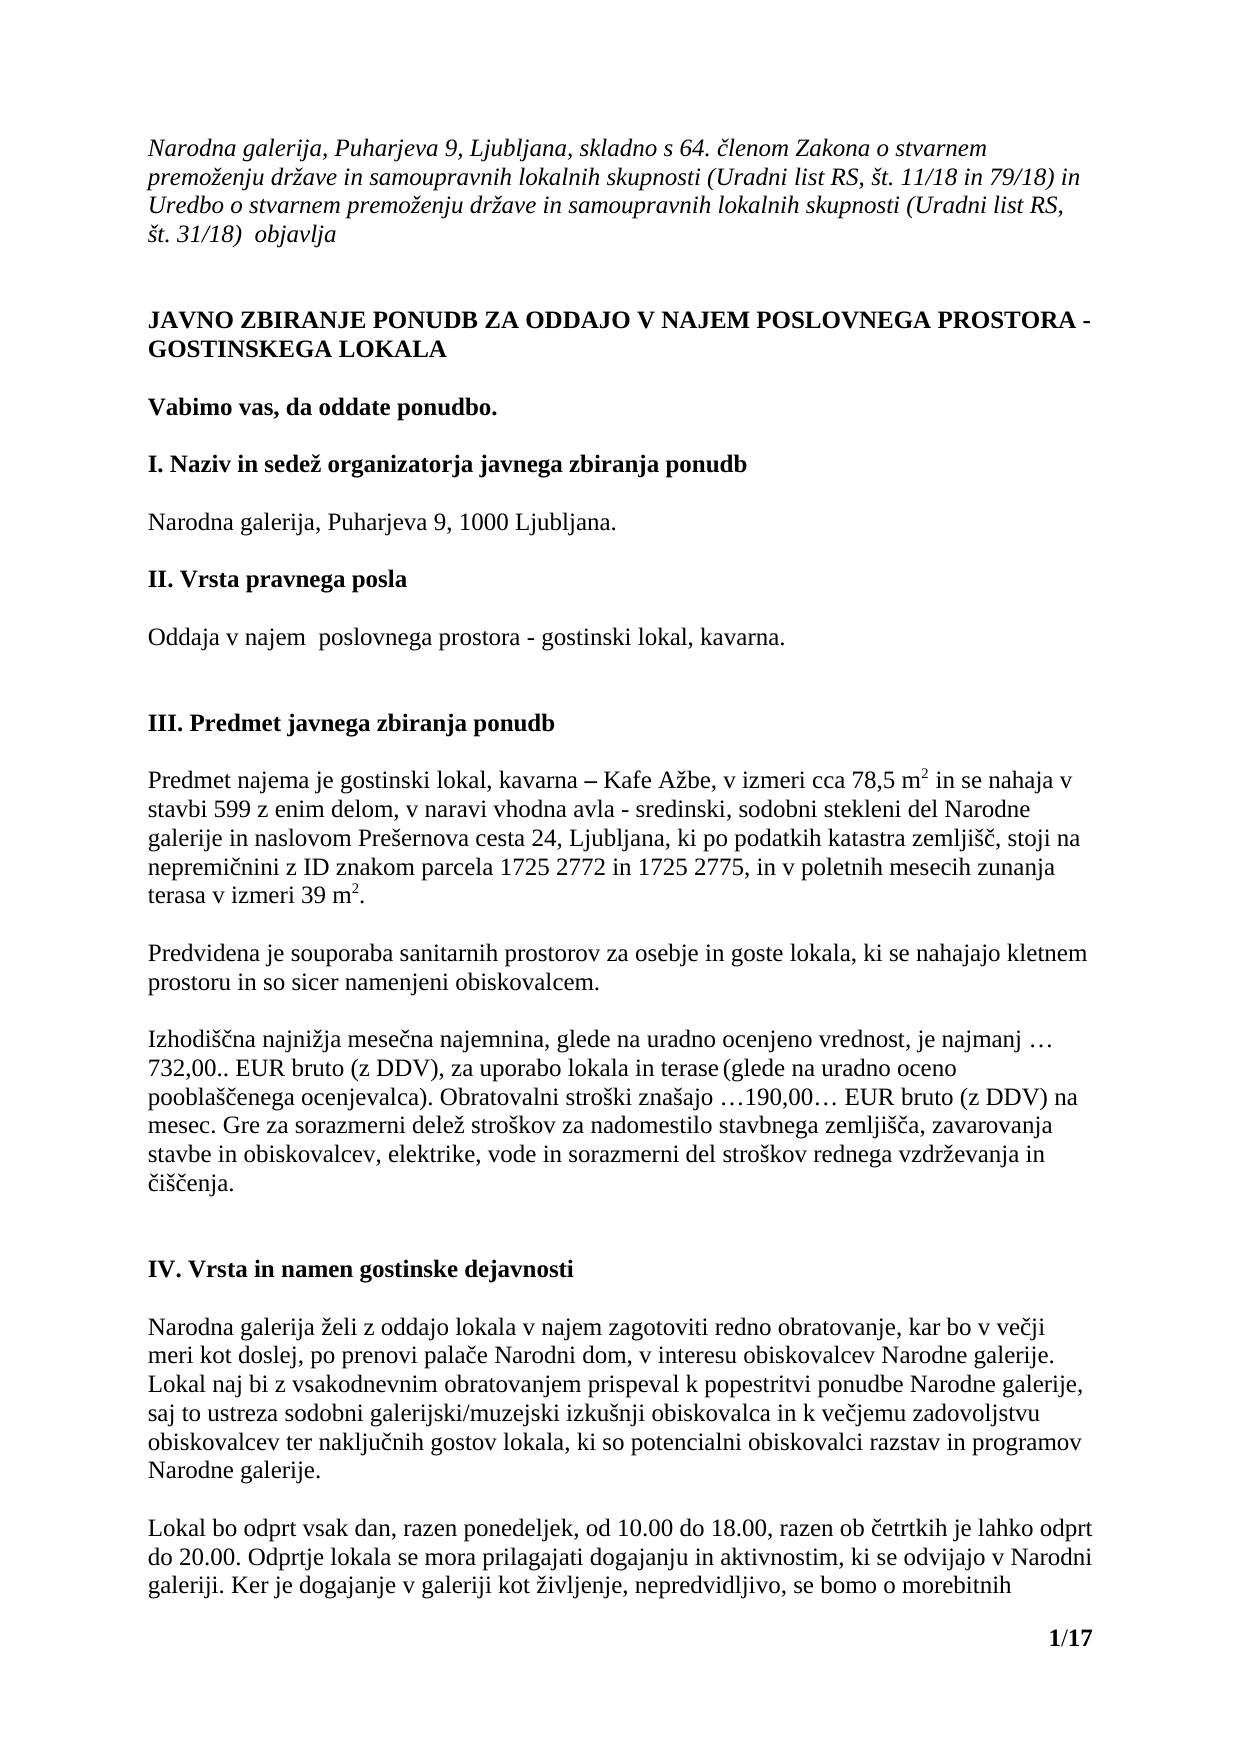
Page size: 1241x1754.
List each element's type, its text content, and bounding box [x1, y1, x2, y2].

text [148, 1513, 1093, 1599]
text Vabimo vas, da oddate ponudbo. [148, 392, 1093, 420]
text Narodna galerija želi z oddajo lokala v najem zagotoviti redno obratovanje, kar bo v večji meri kot doslej, po prenovi palače Narodni dom, v interesu obiskovalcev Narodne galerije. Lokal naj bi z vsakodnevnim obratovanjem prispeval k popestritvi ponudbe Narodne galerije, saj to ustreza sodobni galerijski/muzejski izkušnji obiskovalca in k večjemu zadovoljstvu obiskovalcev ter naključnih gostov lokala, ki so potencialni obiskovalci razstav in programov Narodne galerije. [148, 1312, 1093, 1484]
text III. Predmet javnega zbiranja ponudb [148, 708, 1093, 737]
text Narodna galerija, Puharjeva 9, Ljubljana, skladno s 64. členom Zakona o stvarnem premoženju države in samoupravnih lokalnih skupnosti (Uradni list RS, št. 11/18 in 79/18) in Uredbo o stvarnem premoženju države in samoupravnih lokalnih skupnosti (Uradni list RS, št. 31/18) objavlja [148, 133, 1093, 248]
text Oddaja v najem poslovnega prostora - gostinski lokal, kavarna. [148, 622, 1093, 650]
text Izhodiščna najnižja mesečna najemnina, glede na uradno ocenjeno vrednost, je najmanj …732,00.. EUR bruto (z DDV), za uporabo lokala in terase (glede na uradno oceno pooblaščenega ocenjevalca). Obratovalni stroški znašajo …190,00… EUR bruto (z DDV) na mesec. Gre za sorazmerni delež stroškov za nadomestilo stavbnega zemljišča, zavarovanja stavbe in obiskovalcev, elektrike, vode in sorazmerni del stroškov rednega vzdrževanja in čiščenja. [148, 1024, 1093, 1197]
text II. Vrsta pravnega posla [148, 564, 1093, 593]
text Narodna galerija, Puharjeva 9, 1000 Ljubljana. [148, 507, 1093, 535]
text I. Naziv in sedež organizatorja javnega zbiranja ponudb [148, 449, 1093, 478]
text Predvidena je souporaba sanitarnih prostorov za osebje in goste lokala, ki se nahajajo kletnem prostoru in so sicer namenjeni obiskovalcem. [148, 938, 1093, 995]
text IV. Vrsta in namen gostinske dejavnosti [148, 1254, 1093, 1283]
text Predmet najema je gostinski lokal, kavarna – Kafe Ažbe, v izmeri cca 78,5 m2 in se nahaja v stavbi 599 z enim delom, v naravi vhodna avla - sredinski, sodobni stekleni del Narodne galerije in naslovom Prešernova cesta 24, Ljubljana, ki po podatkih katastra zemljišč, stoji na nepremičnini z ID znakom parcela 1725 2772 in 1725 2775, in v poletnih mesecih zunanja terasa v izmeri 39 m2. [148, 765, 1093, 909]
text JAVNO ZBIRANJE PONUDB ZA ODDAJO V NAJEM POSLOVNEGA PROSTORA - GOSTINSKEGA LOKALA [148, 305, 1093, 363]
